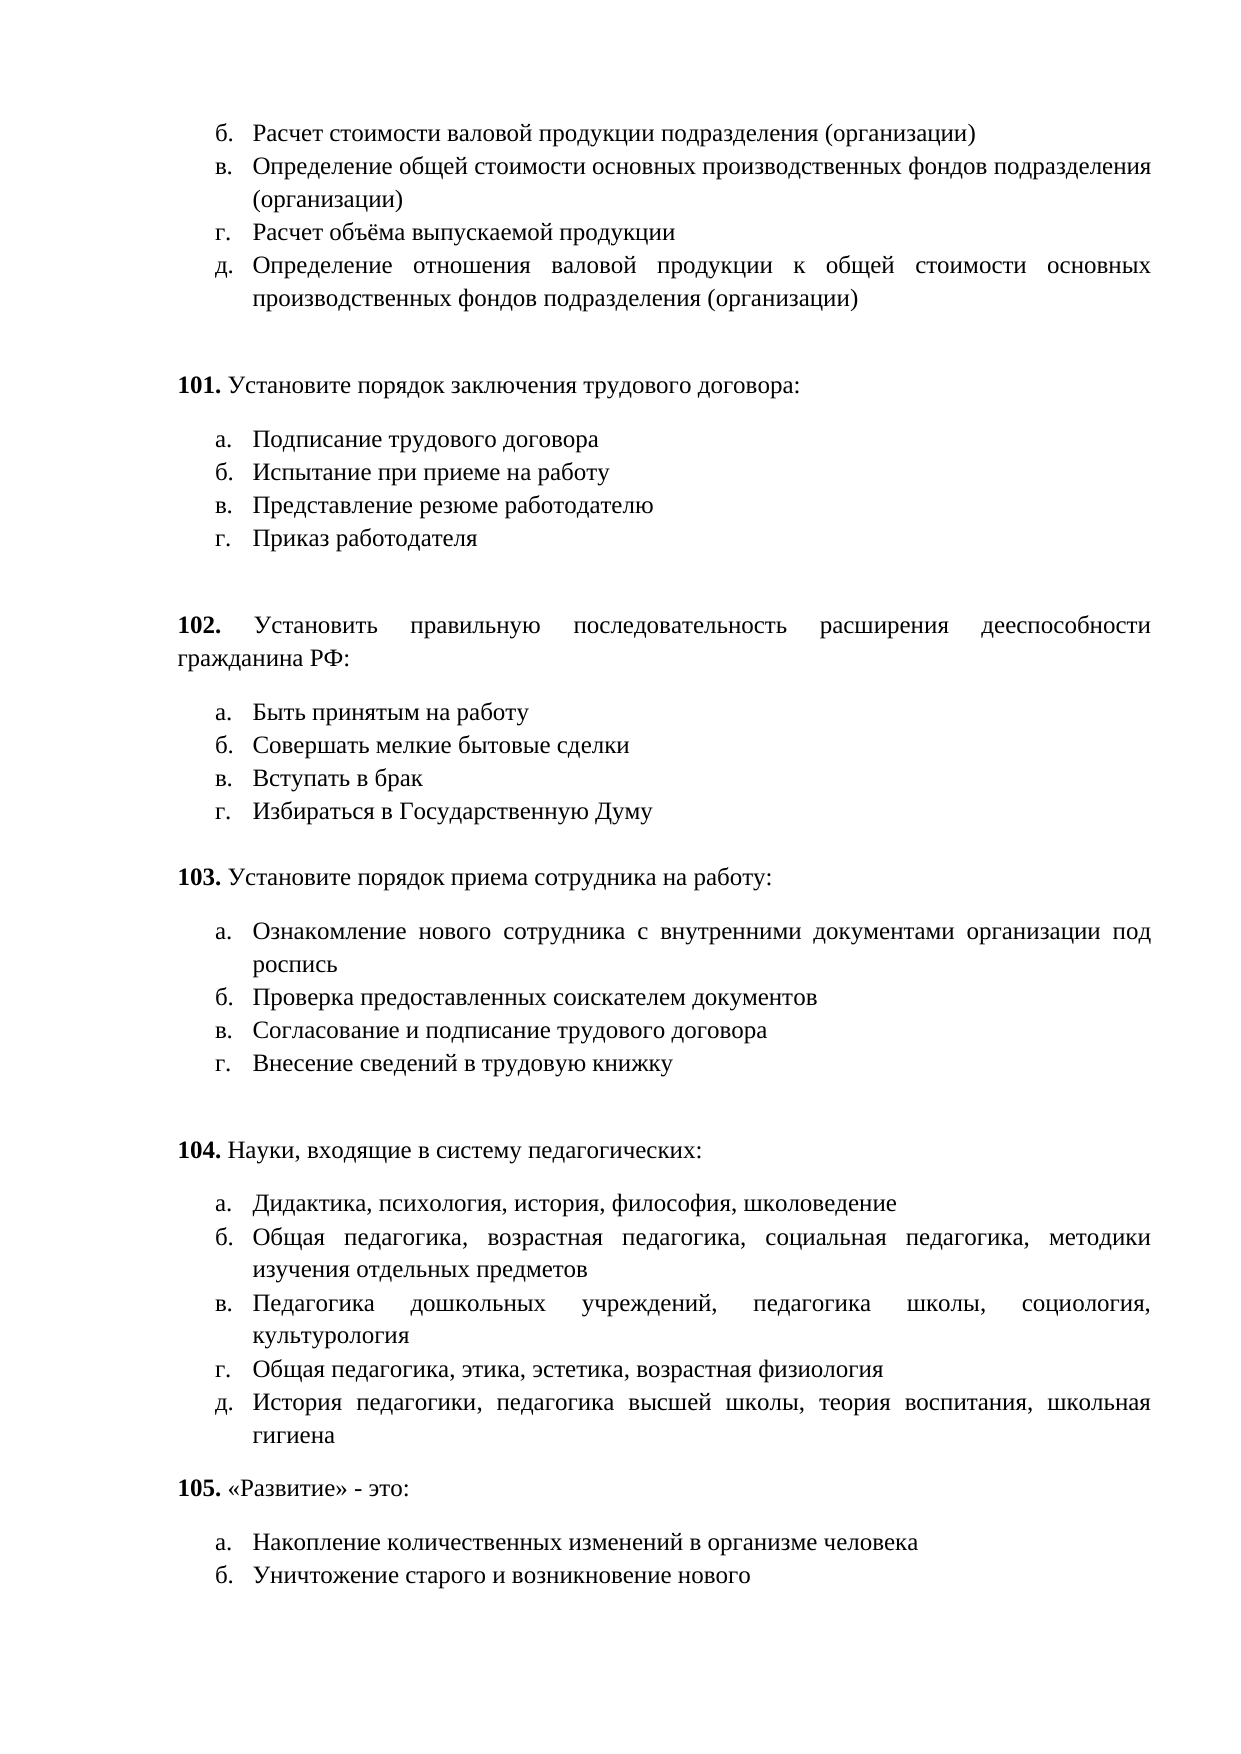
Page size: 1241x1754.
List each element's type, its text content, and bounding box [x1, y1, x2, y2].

list Общая педагогика, возрастная педагогика, социальная педагогика, методики изучения отдельных предметов [215, 1222, 1152, 1283]
list Подписание трудового договора [215, 424, 1152, 453]
list Накопление количественных изменений в организме человека [215, 1527, 1152, 1556]
list История педагогики, педагогика высшей школы, теория воспитания, школьная гигиена [215, 1387, 1152, 1448]
list Согласование и подписание трудового договора [215, 1015, 1152, 1043]
list Приказ работодателя [215, 523, 1152, 552]
list Педагогика дошкольных учреждений, педагогика школы, социология, культурология [215, 1288, 1152, 1349]
list Проверка предоставленных соискателем документов [215, 982, 1152, 1011]
list Общая педагогика, этика, эстетика, возрастная физиология [215, 1354, 1152, 1382]
list Определение отношения валовой продукции к общей стоимости основных производственных фондов подразделения (организации) [215, 250, 1152, 312]
list Ознакомление нового сотрудника с внутренними документами организации под роспись [215, 916, 1152, 977]
list Определение общей стоимости основных производственных фондов подразделения (организации) [215, 151, 1152, 213]
text 103. Установите порядок приема сотрудника на работу: [177, 862, 1152, 891]
list Вступать в брак [215, 763, 1152, 792]
list Представление резюме работодателю [215, 490, 1152, 519]
list Расчет стоимости валовой продукции подразделения (организации) [215, 118, 1152, 147]
text 104. Науки, входящие в систему педагогических: [177, 1135, 1152, 1163]
list Совершать мелкие бытовые сделки [215, 730, 1152, 758]
list Быть принятым на работу [215, 697, 1152, 726]
list Расчет объёма выпускаемой продукции [215, 217, 1152, 246]
list Внесение сведений в трудовую книжку [215, 1048, 1152, 1077]
list Дидактика, психология, история, философия, школоведение [215, 1188, 1152, 1217]
list Уничтожение старого и возникновение нового [215, 1560, 1152, 1589]
list Избираться в Государственную Думу [215, 796, 1152, 824]
text 102. Установить правильную последовательность расширения дееспособности гражданина РФ: [177, 610, 1152, 672]
text 105. «Развитие» - это: [177, 1473, 1152, 1502]
text 101. Установите порядок заключения трудового договора: [177, 370, 1152, 399]
list Испытание при приеме на работу [215, 457, 1152, 486]
